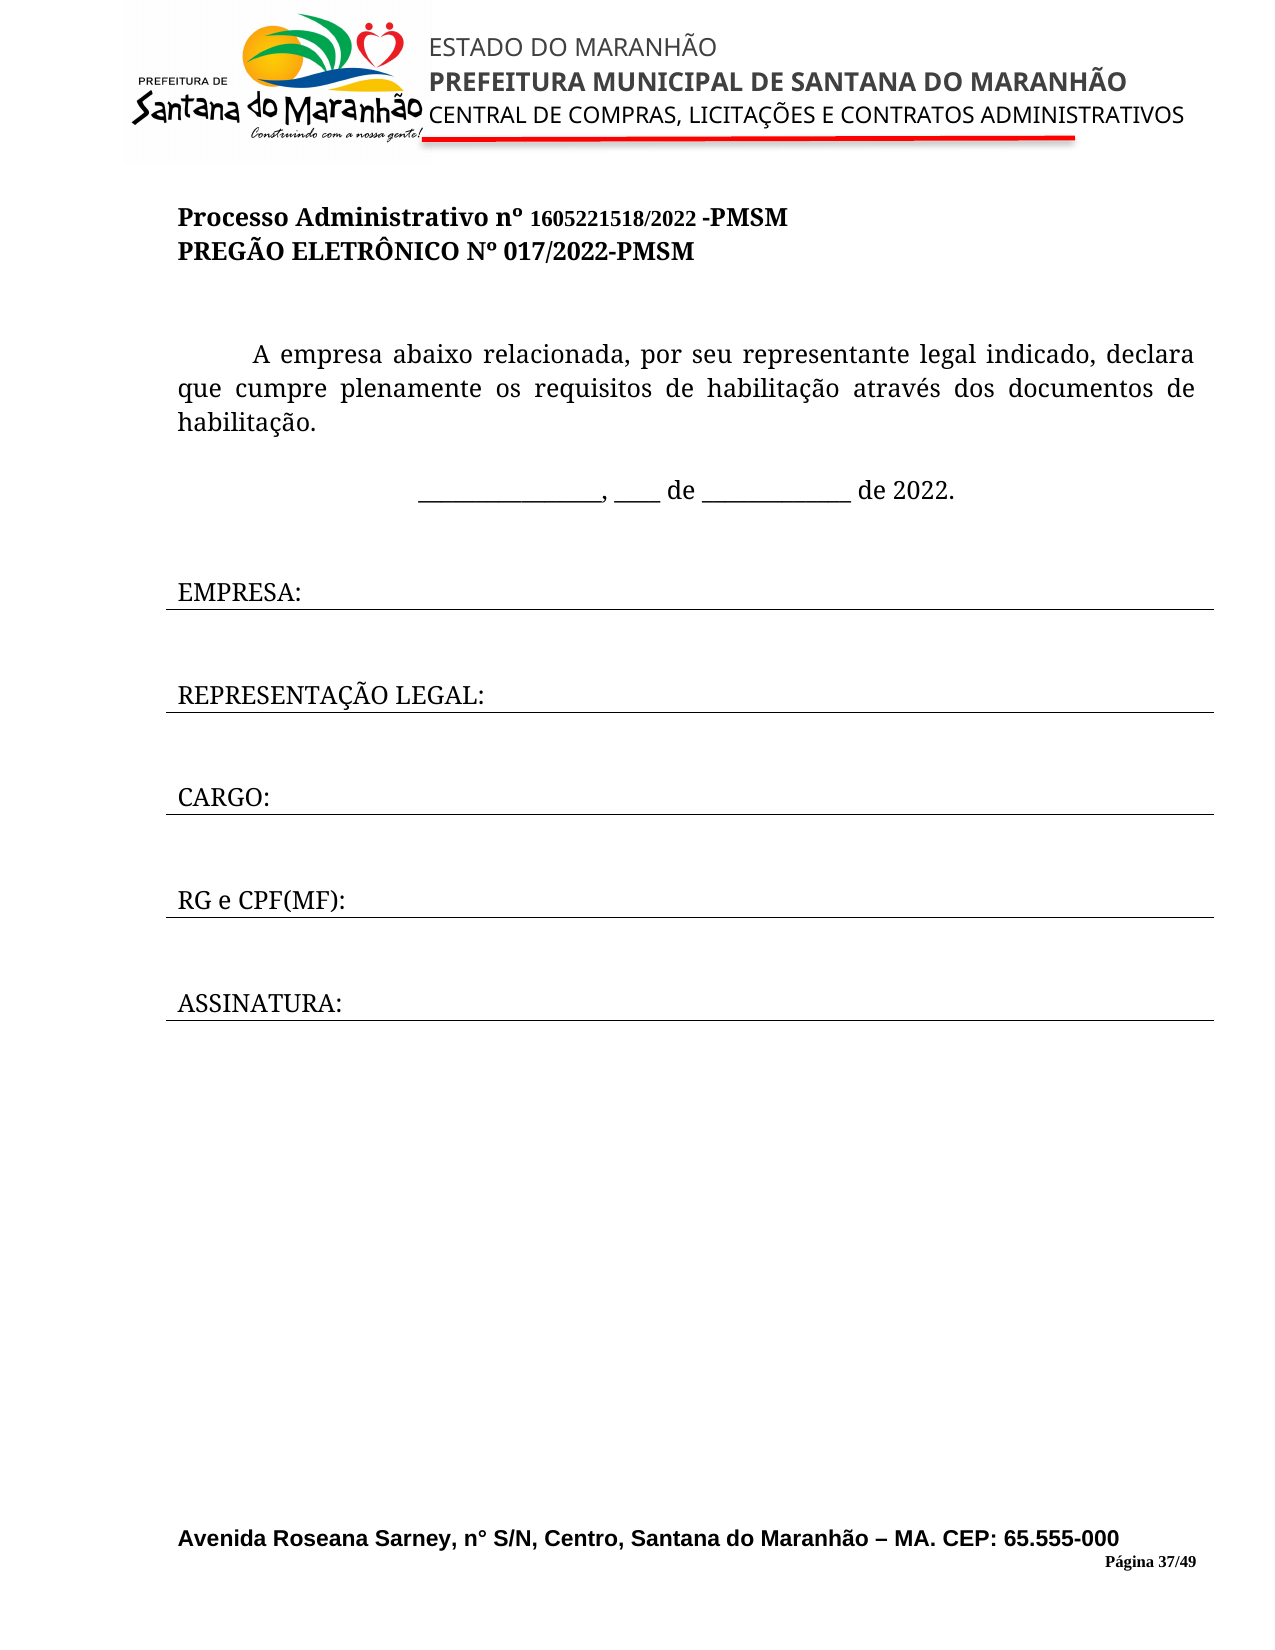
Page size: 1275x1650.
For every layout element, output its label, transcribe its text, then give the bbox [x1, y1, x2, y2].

text A empresa abaixo relacionada, por seu representante legal indicado, declara que cumpre plenamente os requisitos de habilitação através dos documentos de habilitação. [177, 336, 1196, 438]
table_cell REPRESENTAÇÃO LEGAL: [166, 610, 1214, 711]
table_cell CARGO: [166, 713, 1214, 814]
table_cell ASSINATURA: [166, 918, 1214, 1019]
text PREGÃO ELETRÔNICO Nº 017/2022-PMSM [177, 234, 1196, 268]
picture [124, 0, 432, 164]
table_header EMPRESA: [166, 541, 1214, 609]
text Processo Administrativo nº 1605221518/2022 -PMSM [177, 200, 1196, 234]
table_cell RG e CPF(MF): [166, 815, 1214, 917]
text ________________, ____ de _____________ de 2022. [177, 472, 1196, 507]
